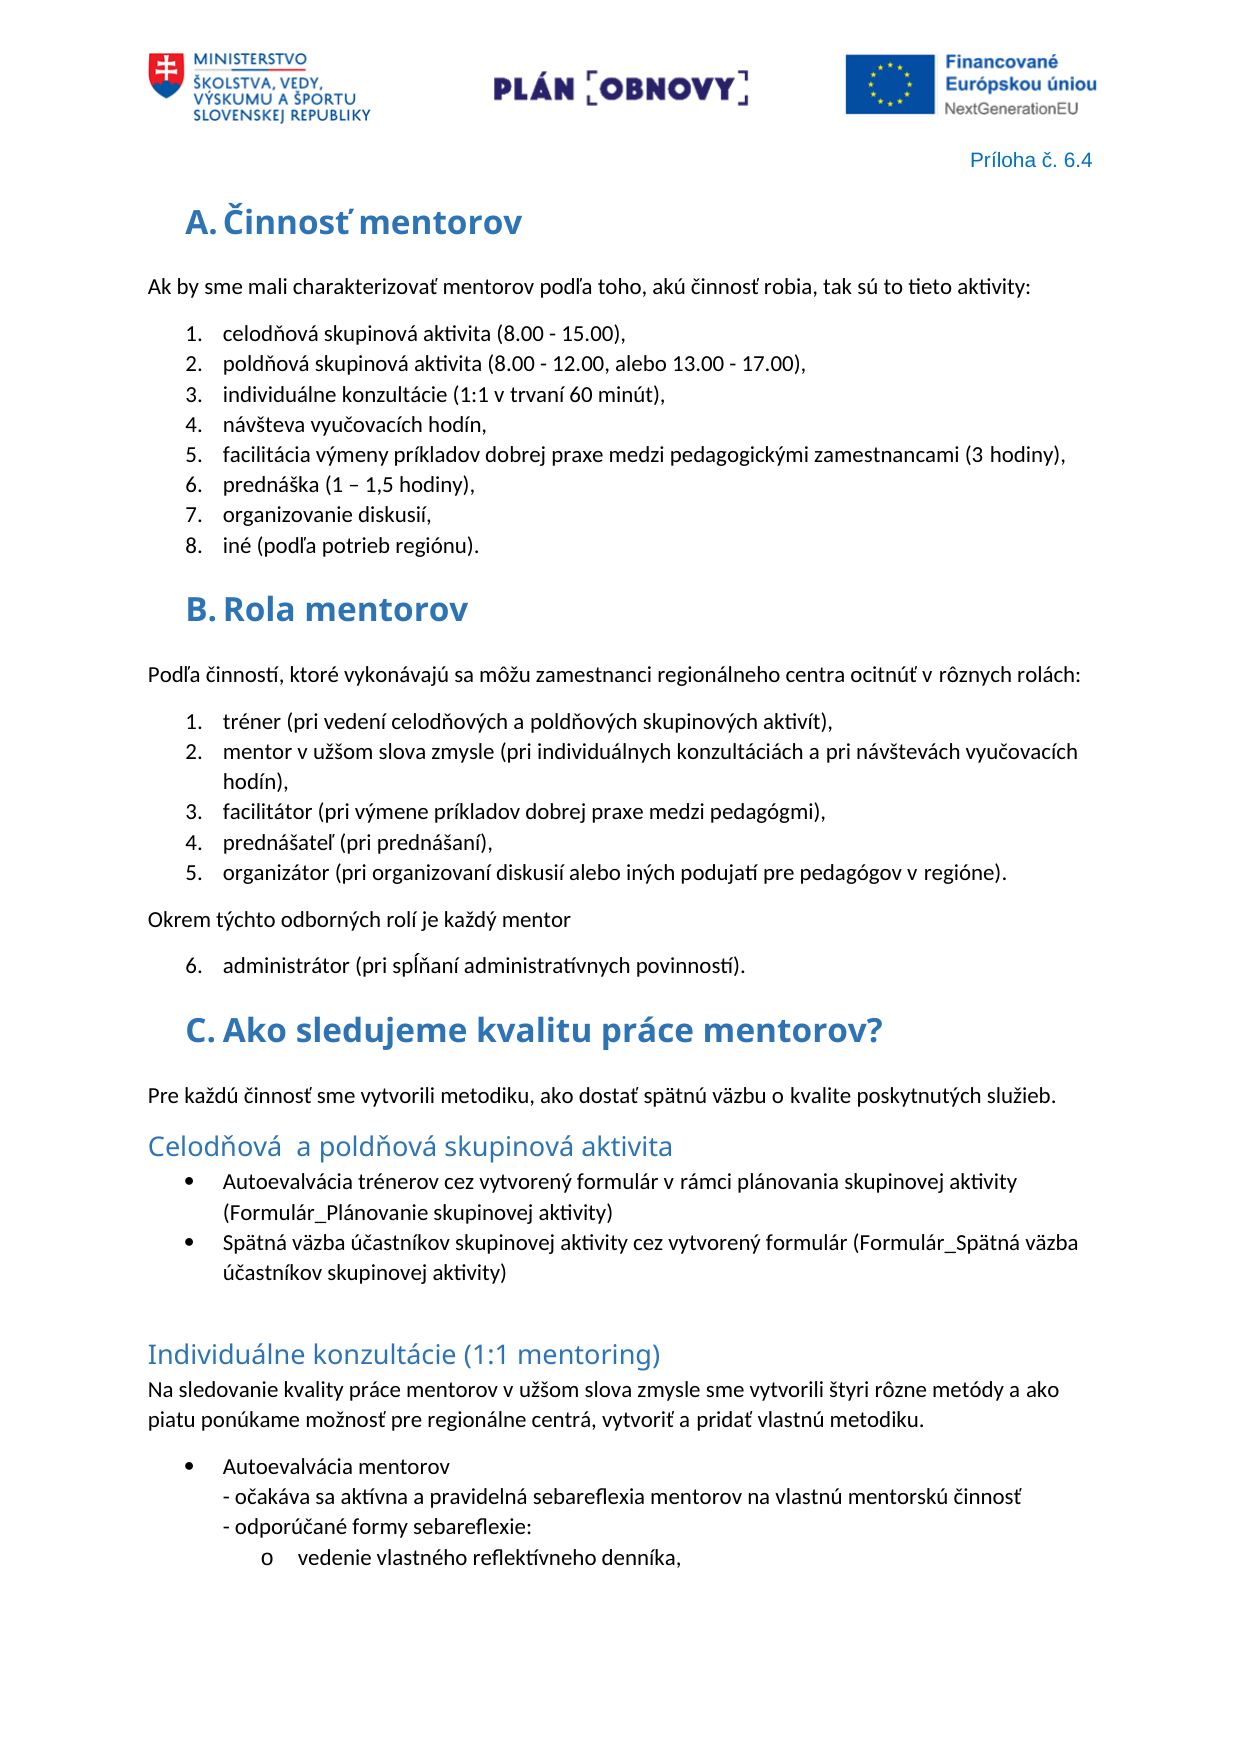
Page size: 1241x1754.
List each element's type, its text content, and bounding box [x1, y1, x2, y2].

list organizátor (pri organizovaní diskusií alebo iných podujatí pre pedagógov v regióne). [185, 858, 1093, 886]
picture [839, 45, 1144, 122]
list vedenie vlastného reflektívneho denníka, [260, 1543, 1093, 1572]
list organizovanie diskusií, [185, 501, 1093, 528]
text Na sledovanie kvality práce mentorov v užšom slova zmysle sme vytvorili štyri rôzne metódy a ako piatu ponúkame možnosť pre regionálne centrá, vytvoriť a pridať vlastnú metodiku. [148, 1375, 1093, 1433]
subtitle Celodňová a poldňová skupinová aktivita [148, 1128, 1093, 1164]
list celodňová skupinová aktivita (8.00 - 15.00), [185, 319, 1093, 347]
text Podľa činností, ktoré vykonávajú sa môžu zamestnanci regionálneho centra ocitnúť v rôznych rolách: [148, 660, 1093, 688]
list prednáška (1 – 1,5 hodiny), [185, 470, 1093, 498]
list facilitácia výmeny príkladov dobrej praxe medzi pedagogickými zamestnancami (3 hodiny), [185, 440, 1093, 468]
subtitle Rola mentorov [185, 586, 1093, 631]
list iné (podľa potrieb regiónu). [185, 531, 1093, 559]
list facilitátor (pri výmene príkladov dobrej praxe medzi pedagógmi), [185, 797, 1093, 825]
list Spätná väzba účastníkov skupinovej aktivity cez vytvorený formulár (Formulár_Spätná väzba účastníkov skupinovej aktivity) [185, 1228, 1093, 1286]
subtitle Ako sledujeme kvalitu práce mentorov? [185, 1007, 1093, 1052]
text Príloha č. 6.4 [185, 148, 1093, 172]
list Autoevalvácia trénerov cez vytvorený formulár v rámci plánovania skupinovej aktivity (Formulár_Plánovanie skupinovej aktivity) [185, 1167, 1093, 1226]
subtitle Činnosť mentorov [185, 198, 1093, 244]
picture [146, 51, 375, 124]
picture [476, 32, 764, 143]
text Okrem týchto odborných rolí je každý mentor [148, 905, 1093, 933]
list Autoevalvácia mentorov - očakáva sa aktívna a pravidelná sebareflexia mentorov na vlastnú mentorskú činnosť - odporúčané formy sebareflexie: [185, 1452, 1093, 1540]
list prednášateľ (pri prednášaní), [185, 828, 1093, 856]
text Pre každú činnosť sme vytvorili metodiku, ako dostať spätnú väzbu o kvalite poskytnutých služieb. [148, 1081, 1093, 1109]
list mentor v užšom slova zmysle (pri individuálnych konzultáciách a pri návštevách vyučovacích hodín), [185, 737, 1093, 795]
subtitle Individuálne konzultácie (1:1 mentoring) [148, 1335, 1093, 1372]
list administrátor (pri spĺňaní administratívnych povinností). [185, 952, 1093, 979]
list individuálne konzultácie (1:1 v trvaní 60 minút), [185, 380, 1093, 408]
list poldňová skupinová aktivita (8.00 - 12.00, alebo 13.00 - 17.00), [185, 349, 1093, 377]
list návšteva vyučovacích hodín, [185, 410, 1093, 438]
list tréner (pri vedení celodňových a poldňových skupinových aktivít), [185, 707, 1093, 735]
text Ak by sme mali charakterizovať mentorov podľa toho, akú činnosť robia, tak sú to tieto aktivity: [148, 272, 1093, 300]
